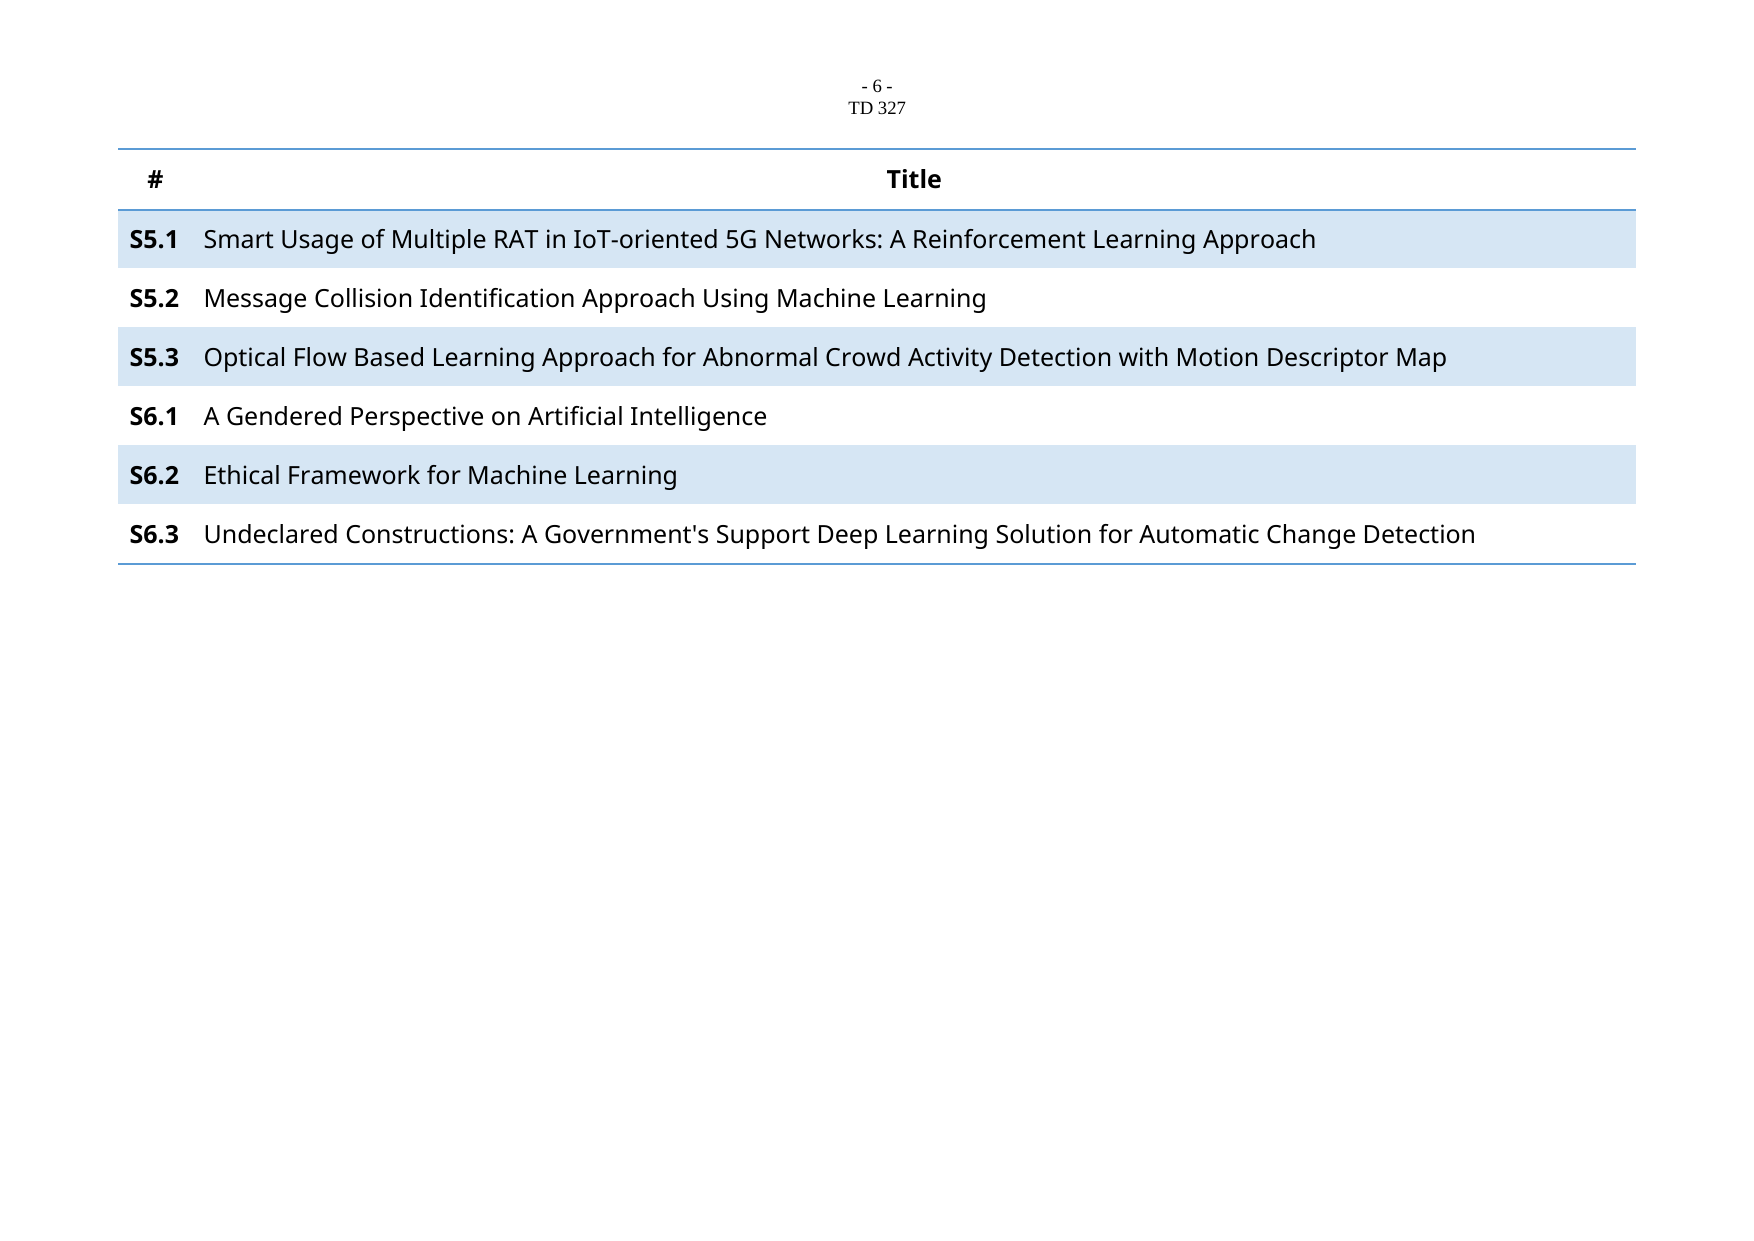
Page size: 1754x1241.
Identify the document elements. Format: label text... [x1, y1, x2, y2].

table_header Title [192, 150, 1636, 209]
table_cell Smart Usage of Multiple RAT in IoT-oriented 5G Networks: A Reinforcement Learning Approach [192, 211, 1636, 268]
table_cell A Gendered Perspective on Artificial Intelligence [192, 386, 1636, 445]
table_cell Undeclared Constructions: A Government's Support Deep Learning Solution for Automatic Change Detection [192, 504, 1636, 563]
table_header # [118, 150, 192, 209]
table_cell S5.1 [118, 211, 192, 268]
table_cell S5.3 [118, 327, 192, 386]
table_cell Ethical Framework for Machine Learning [192, 445, 1636, 504]
table_cell S6.3 [118, 504, 192, 563]
table_cell S5.2 [118, 268, 192, 327]
table_cell S6.2 [118, 445, 192, 504]
table_cell Optical Flow Based Learning Approach for Abnormal Crowd Activity Detection with Motion Descriptor Map [192, 327, 1636, 386]
table_cell S6.1 [118, 386, 192, 445]
table_cell Message Collision Identification Approach Using Machine Learning [192, 268, 1636, 327]
